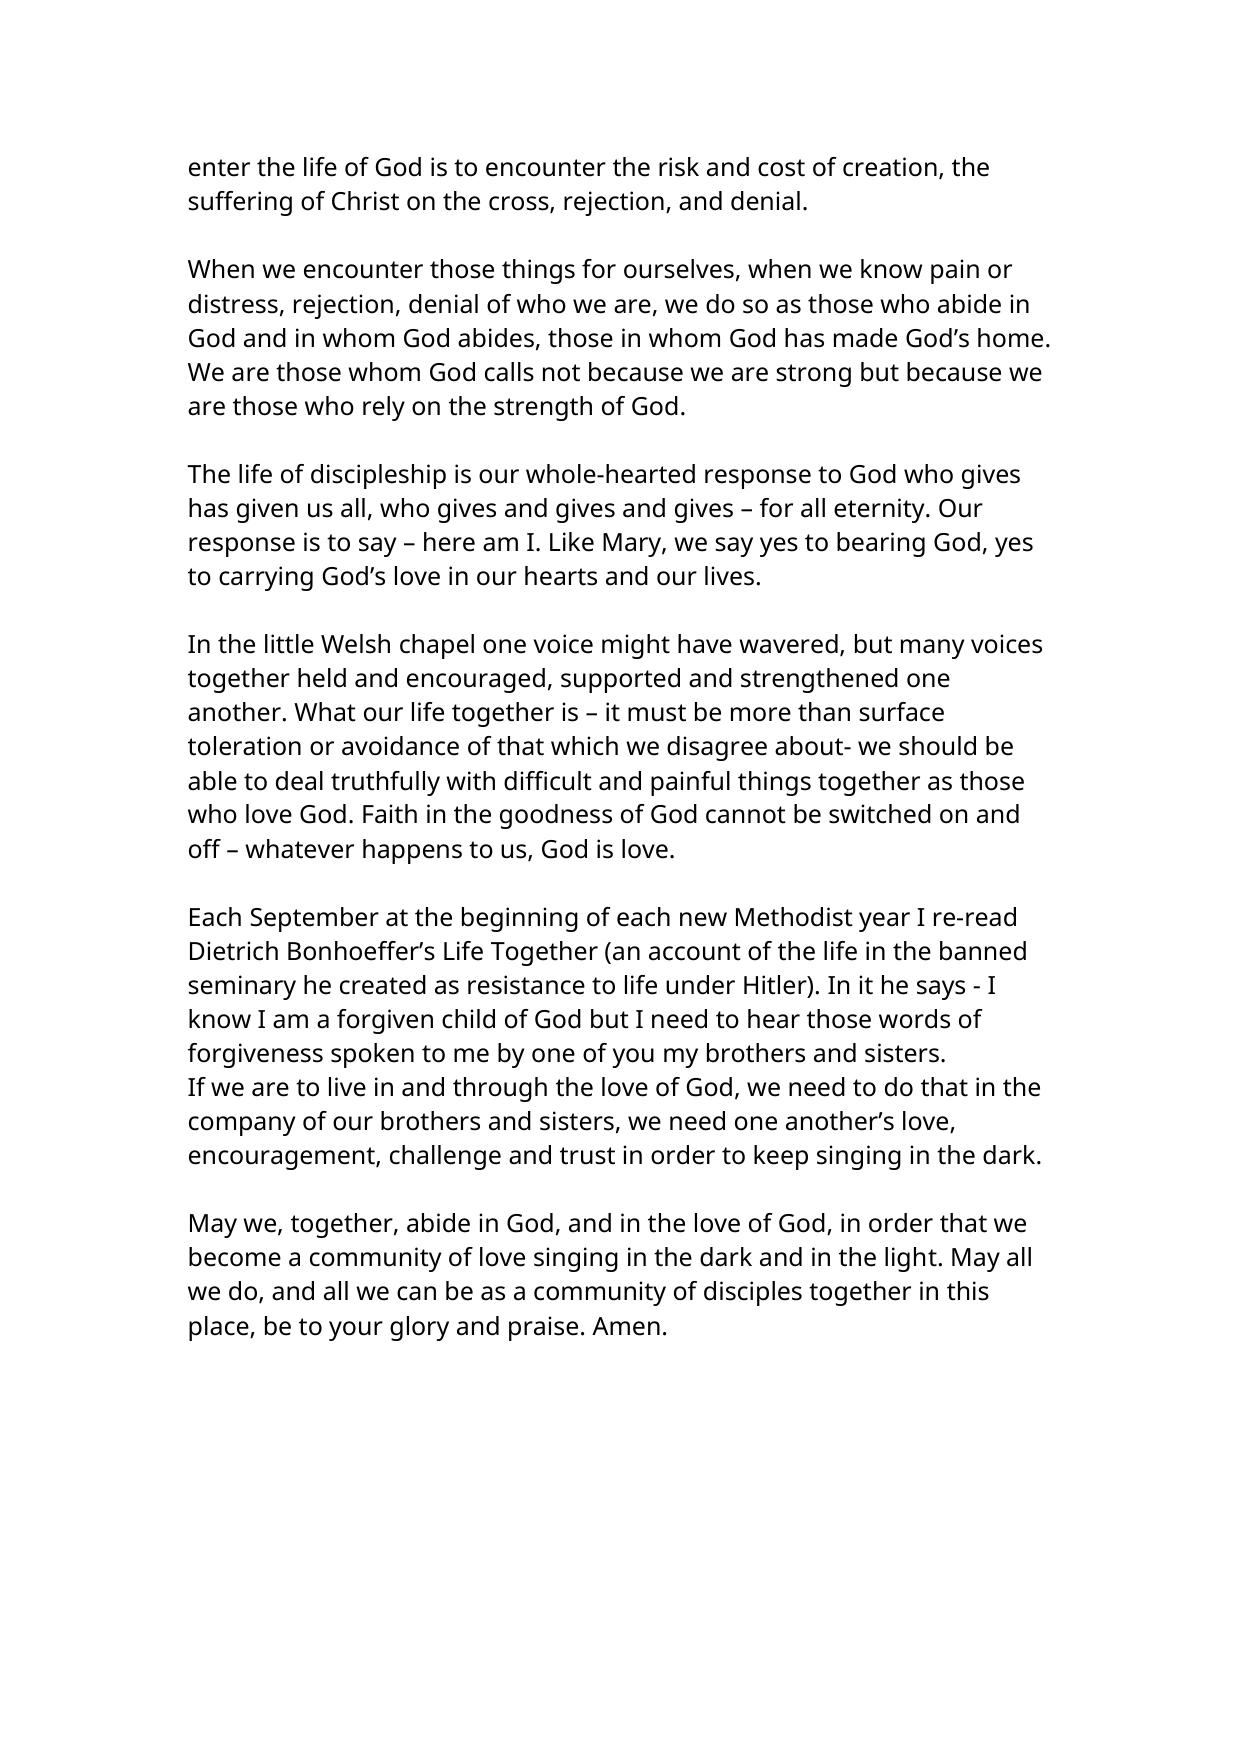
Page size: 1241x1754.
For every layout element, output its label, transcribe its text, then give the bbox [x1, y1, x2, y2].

text The life of discipleship is our whole-hearted response to God who gives has given us all, who gives and gives and gives – for all eternity. Our response is to say – here am I. Like Mary, we say yes to bearing God, yes to carrying God’s love in our hearts and our lives. [187, 457, 1053, 593]
text When we encounter those things for ourselves, when we know pain or distress, rejection, denial of who we are, we do so as those who abide in God and in whom God abides, those in whom God has made God’s home. We are those whom God calls not because we are strong but because we are those who rely on the strength of God. [187, 252, 1053, 422]
text If we are to live in and through the love of God, we need to do that in the company of our brothers and sisters, we need one another’s love, encouragement, challenge and trust in order to keep singing in the dark. [187, 1070, 1053, 1172]
text Each September at the beginning of each new Methodist year I re-read Dietrich Bonhoeffer’s Life Together (an account of the life in the banned seminary he created as resistance to life under Hitler). In it he says - I know I am a forgiven child of God but I need to hear those words of forgiveness spoken to me by one of you my brothers and sisters. [187, 899, 1053, 1070]
text In the little Welsh chapel one voice might have wavered, but many voices together held and encouraged, supported and strengthened one another. What our life together is – it must be more than surface toleration or avoidance of that which we disagree about- we should be able to deal truthfully with difficult and painful things together as those who love God. Faith in the goodness of God cannot be switched on and off – whatever happens to us, God is love. [187, 627, 1053, 865]
text May we, together, abide in God, and in the love of God, in order that we become a community of love singing in the dark and in the light. May all we do, and all we can be as a community of disciples together in this place, be to your glory and praise. Amen. [187, 1206, 1053, 1342]
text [187, 150, 1053, 218]
